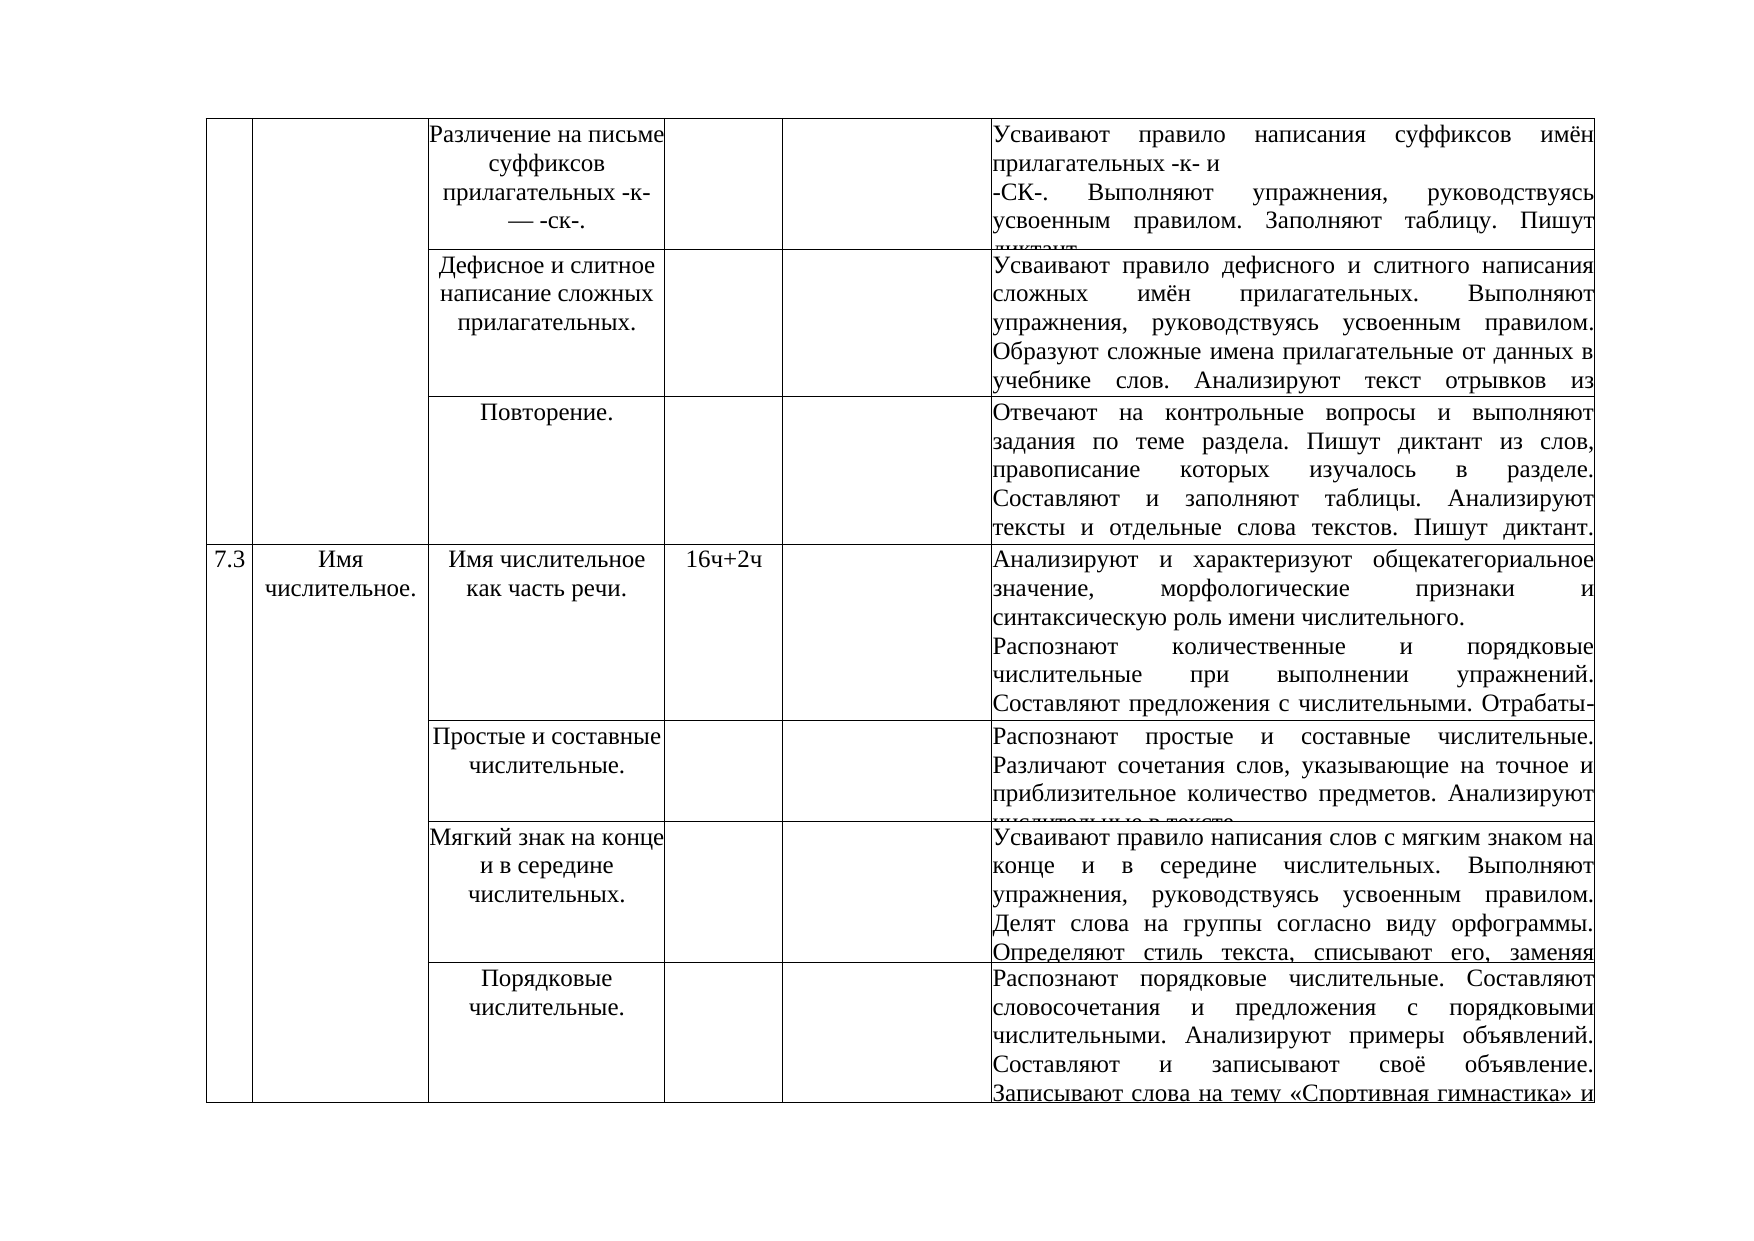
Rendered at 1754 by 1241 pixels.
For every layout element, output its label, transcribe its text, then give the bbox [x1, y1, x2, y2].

table_cell [783, 397, 991, 543]
table_cell Отвечают на контрольные вопросы и выполняют задания по теме раздела. Пишут диктант из слов, правописание которых изучалось в разделе. Составляют и заполняют таблицы. Анализируют тексты и отдельные слова текстов. Пишут диктант. Составляют небольшой текст на заданную тему и готовят на его основе выступление. [992, 397, 1594, 543]
table_cell Повторение. [429, 397, 664, 543]
table_cell [665, 822, 782, 962]
table_cell [665, 721, 782, 821]
table_cell [783, 721, 991, 821]
table_cell Мягкий знак на конце и в середине числительных. [429, 822, 664, 962]
table_cell Простые и составные числительные. [429, 721, 664, 821]
table_cell [665, 397, 782, 543]
table_cell Усваивают правило написания суффиксов имён прилагательных -к- и -СК-. Выполняют упражнения, руководствуясь усвоенным правилом. Заполняют таблицу. Пишут диктант. [992, 119, 1594, 249]
table_cell [783, 250, 991, 396]
table_cell Распознают порядковые числительные. Составляют словосочетания и предложения с порядковыми числительными. Анализируют примеры объявлений. Составляют и записывают своё объявление. Записывают слова на тему «Спортивная гимнастика» и составляют с ними сложные предложения. [992, 963, 1594, 1102]
table_cell [783, 963, 991, 1102]
table_cell [665, 119, 782, 249]
table_cell Имя числительное. [253, 545, 428, 1102]
table_cell Усваивают правило дефисного и слитного написания сложных имён прилагательных. Выполняют упражнения, руководствуясь усвоенным правилом. Образуют сложные имена прилагательные от данных в учебнике слов. Анализируют текст отрывков из произведения художественной литературы. [992, 250, 1594, 396]
table_cell Дефисное и слитное написание сложных прилагательных. [429, 250, 664, 396]
table_cell [783, 545, 991, 720]
table_cell Различение на письме суффиксов прилагательных -к- — -ск-. [429, 119, 664, 249]
table_cell Анализируют и характеризуют общекатегориальное значение, морфологические признаки и синтаксическую роль имени числительного. Распознают количественные и порядковые числительные при выполнении упражнений. Составляют предложения с числительными. Отрабатывают навыки правильного произношения числительных, записанных цифрами. Составляют и пишут расписку. [992, 545, 1594, 720]
table_cell [783, 119, 991, 249]
table_cell [665, 963, 782, 1102]
table_cell Распознают простые и составные числительные. Различают сочетания слов, указывающие на точное и приблизительное количество предметов. Анализируют числительные в тексте. [992, 721, 1594, 821]
table_cell 16ч+2ч [665, 545, 782, 720]
table_cell 7.3 [207, 545, 252, 1102]
table_cell [665, 250, 782, 396]
table_cell [783, 822, 991, 962]
table_cell Порядковые числительные. [429, 963, 664, 1102]
table_cell Имя числительное как часть речи. [429, 545, 664, 720]
table_cell Усваивают правило написания слов с мягким знаком на конце и в середине числительных. Выполняют упражнения, руководствуясь усвоенным правилом. Делят слова на группы согласно виду орфограммы. Определяют стиль текста, списывают его, заменяя цифры словами. [992, 822, 1594, 962]
